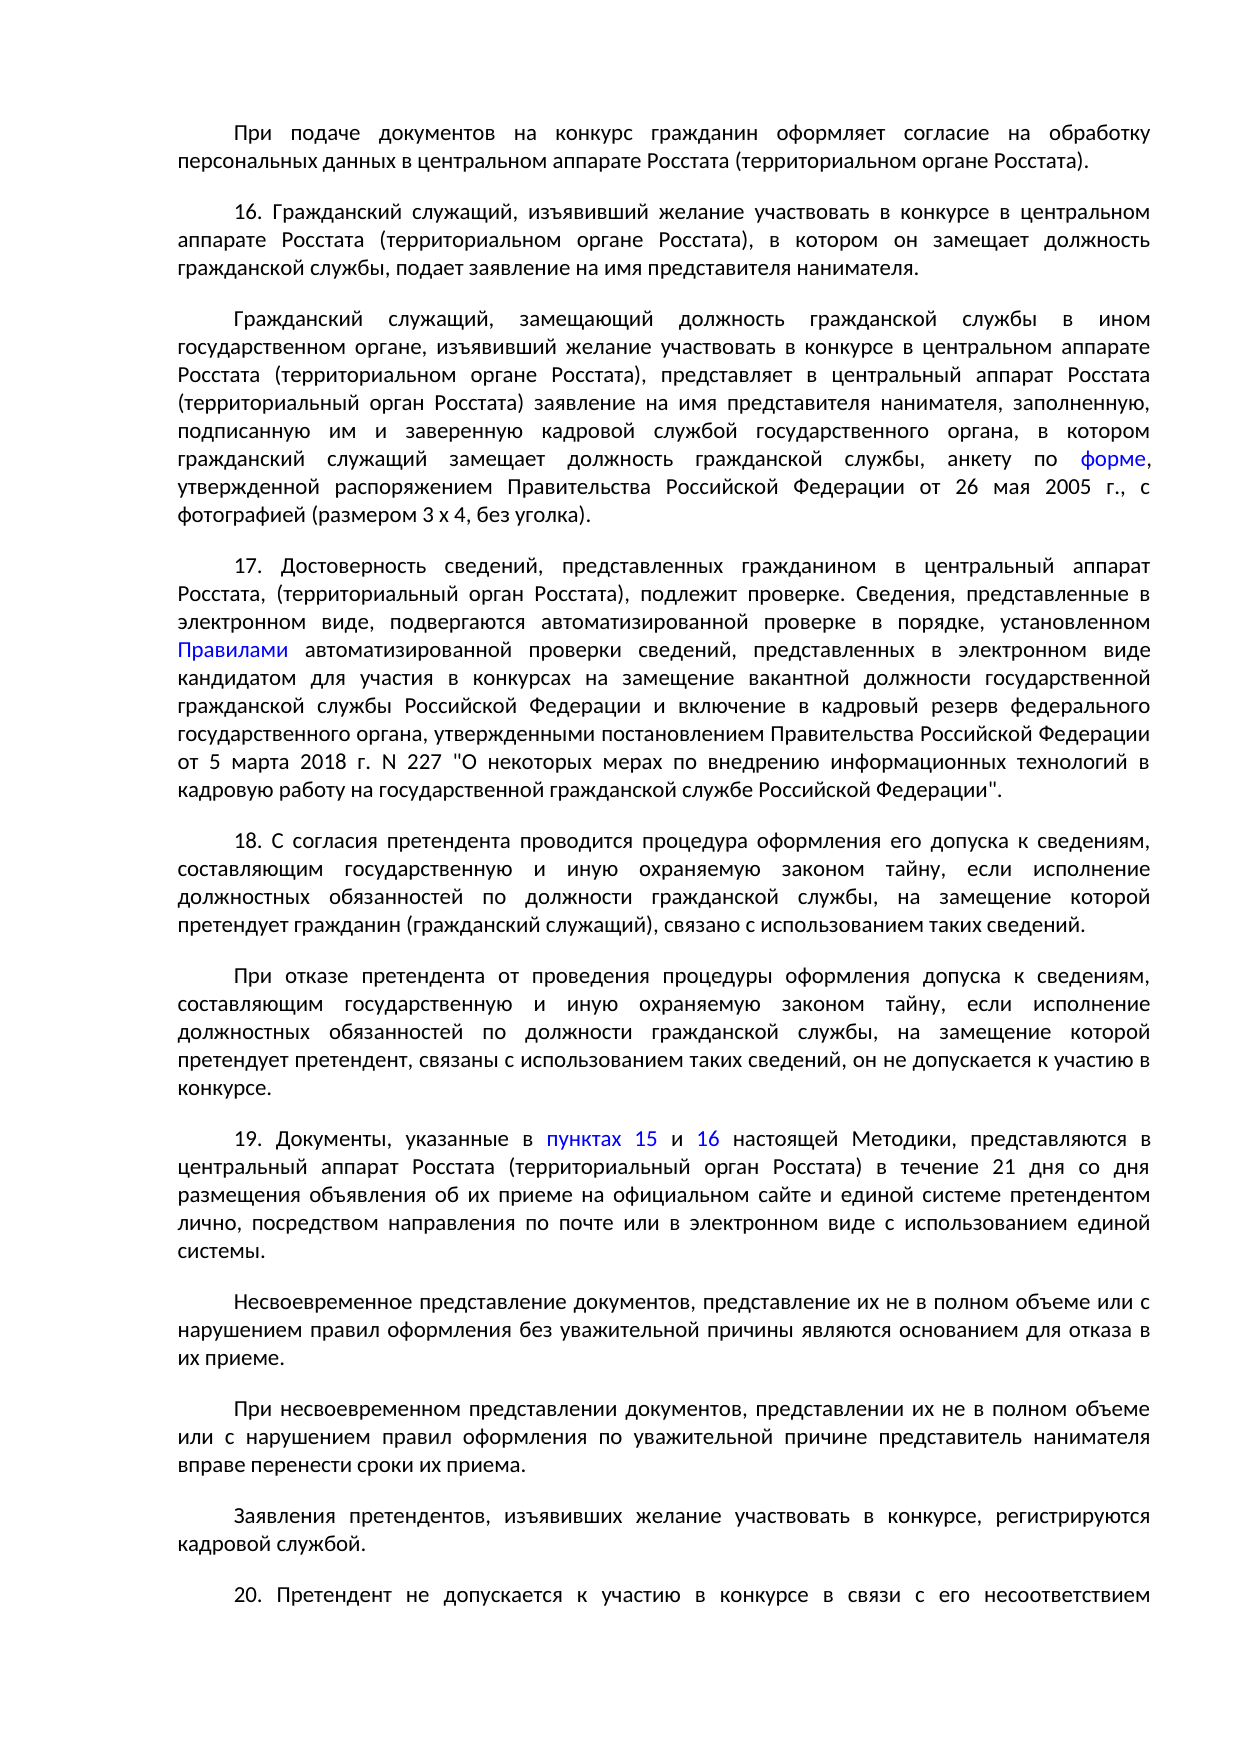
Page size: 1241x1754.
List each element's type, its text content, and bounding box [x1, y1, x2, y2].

text При несвоевременном представлении документов, представлении их не в полном объеме или с нарушением правил оформления по уважительной причине представитель нанимателя вправе перенести сроки их приема. [177, 1394, 1152, 1478]
text При подаче документов на конкурс гражданин оформляет согласие на обработку персональных данных в центральном аппарате Росстата (территориальном органе Росстата). [177, 118, 1152, 174]
text 16. Гражданский служащий, изъявивший желание участвовать в конкурсе в центральном аппарате Росстата (территориальном органе Росстата), в котором он замещает должность гражданской службы, подает заявление на имя представителя нанимателя. [177, 197, 1152, 281]
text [177, 1580, 1152, 1608]
text 18. С согласия претендента проводится процедура оформления его допуска к сведениям, составляющим государственную и иную охраняемую законом тайну, если исполнение должностных обязанностей по должности гражданской службы, на замещение которой претендует гражданин (гражданский служащий), связано с использованием таких сведений. [177, 826, 1152, 938]
text При отказе претендента от проведения процедуры оформления допуска к сведениям, составляющим государственную и иную охраняемую законом тайну, если исполнение должностных обязанностей по должности гражданской службы, на замещение которой претендует претендент, связаны с использованием таких сведений, он не допускается к участию в конкурсе. [177, 961, 1152, 1101]
text Гражданский служащий, замещающий должность гражданской службы в ином государственном органе, изъявивший желание участвовать в конкурсе в центральном аппарате Росстата (территориальном органе Росстата), представляет в центральный аппарат Росстата (территориальный орган Росстата) заявление на имя представителя нанимателя, заполненную, подписанную им и заверенную кадровой службой государственного органа, в котором гражданский служащий замещает должность гражданской службы, анкету по форме, утвержденной распоряжением Правительства Российской Федерации от 26 мая 2005 г., с фотографией (размером 3 x 4, без уголка). [177, 304, 1152, 528]
text Заявления претендентов, изъявивших желание участвовать в конкурсе, регистрируются кадровой службой. [177, 1501, 1152, 1557]
text 19. Документы, указанные в пунктах 15 и 16 настоящей Методики, представляются в центральный аппарат Росстата (территориальный орган Росстата) в течение 21 дня со дня размещения объявления об их приеме на официальном сайте и единой системе претендентом лично, посредством направления по почте или в электронном виде с использованием единой системы. [177, 1124, 1152, 1264]
text 17. Достоверность сведений, представленных гражданином в центральный аппарат Росстата, (территориальный орган Росстата), подлежит проверке. Сведения, представленные в электронном виде, подвергаются автоматизированной проверке в порядке, установленном Правилами автоматизированной проверки сведений, представленных в электронном виде кандидатом для участия в конкурсах на замещение вакантной должности государственной гражданской службы Российской Федерации и включение в кадровый резерв федерального государственного органа, утвержденными постановлением Правительства Российской Федерации от 5 марта 2018 г. N 227 "О некоторых мерах по внедрению информационных технологий в кадровую работу на государственной гражданской службе Российской Федерации". [177, 551, 1152, 803]
text Несвоевременное представление документов, представление их не в полном объеме или с нарушением правил оформления без уважительной причины являются основанием для отказа в их приеме. [177, 1287, 1152, 1371]
